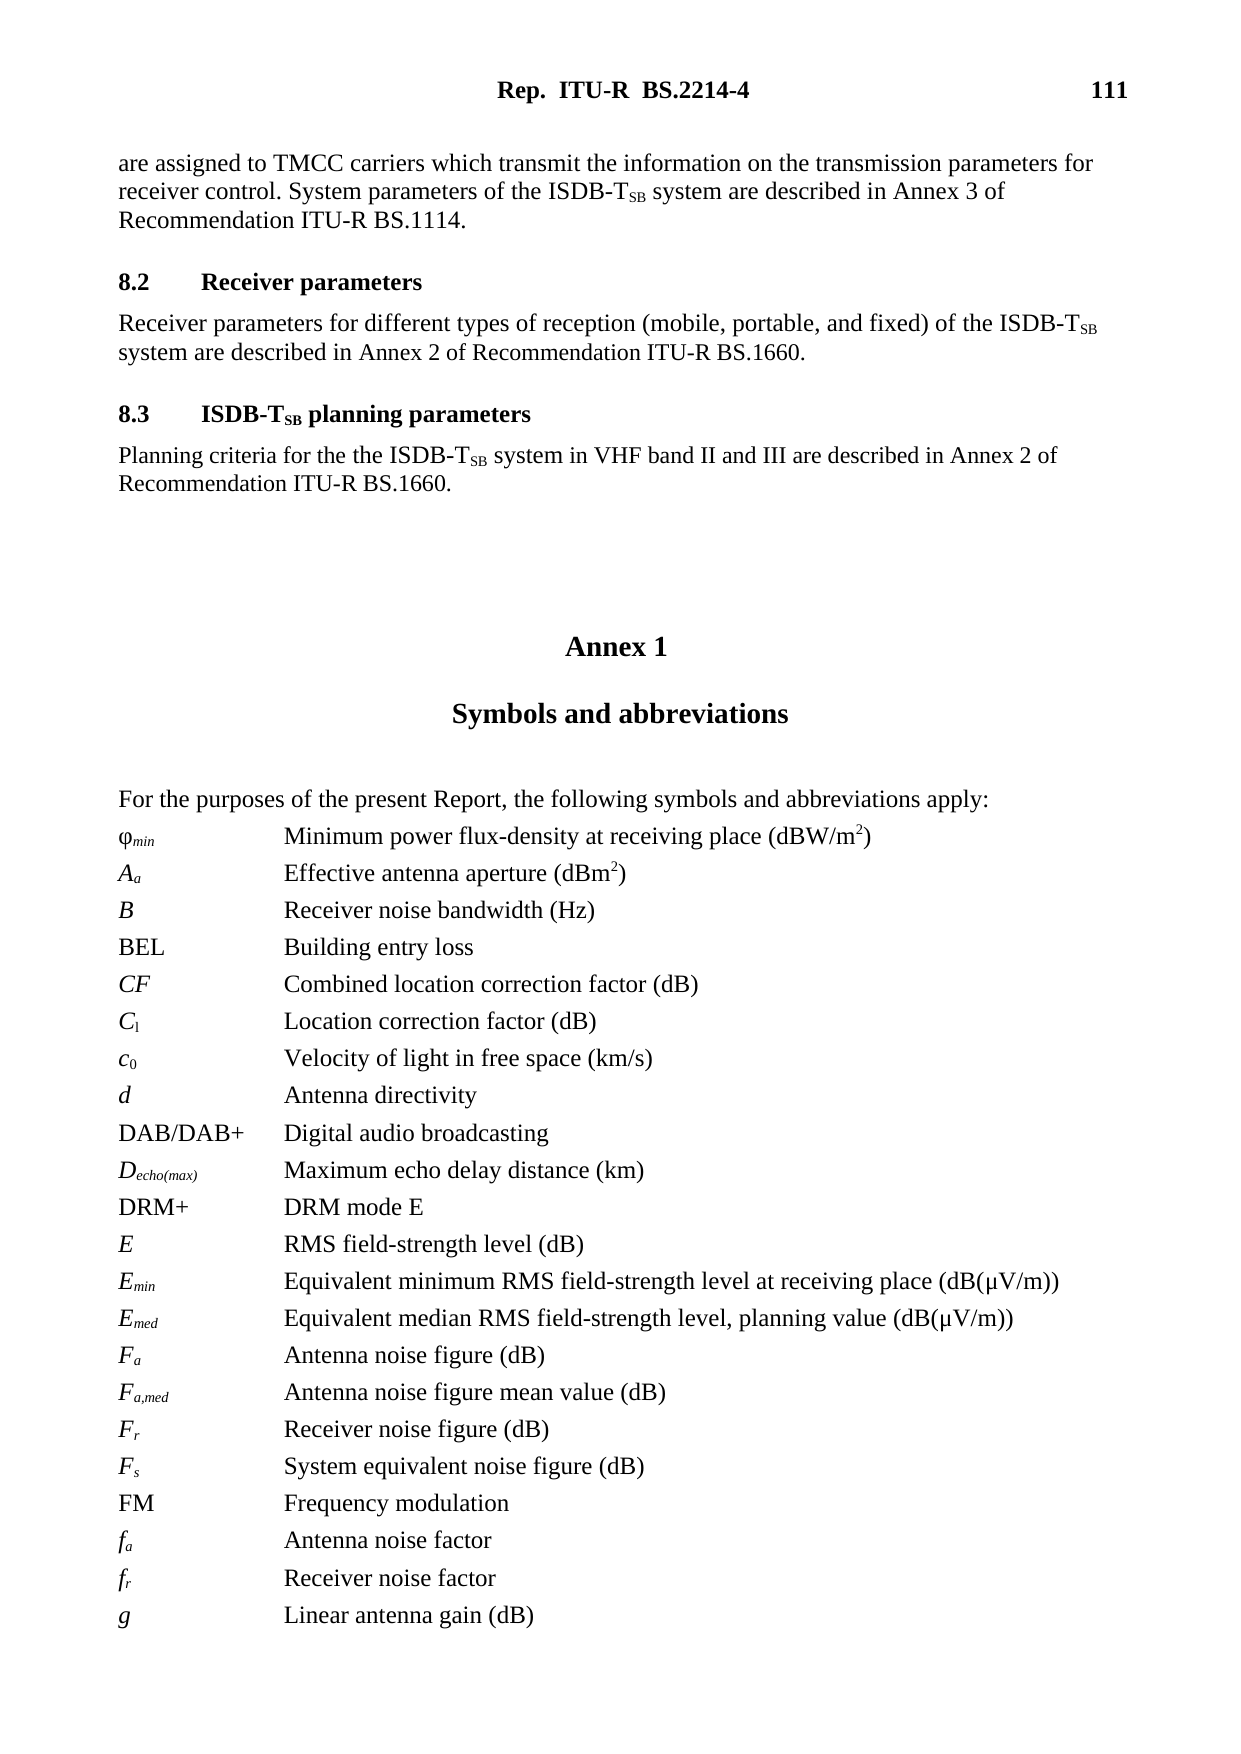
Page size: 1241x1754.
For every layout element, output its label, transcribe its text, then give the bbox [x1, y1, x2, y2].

text B Receiver noise bandwidth (Hz) [118, 895, 1122, 924]
text Planning criteria for the the ISDB-TSB system in VHF band II and III are described in Annex 2 of Recommendation ITU-R BS.1660. [118, 441, 1122, 497]
title Annex 1 Symbols and abbreviations [118, 629, 1122, 730]
text fa Antenna noise factor [118, 1526, 1122, 1554]
text d Antenna directivity [118, 1081, 1122, 1109]
text Fa,med Antenna noise figure mean value (dB) [118, 1377, 1122, 1406]
text Aa Effective antenna aperture (dBm2) [118, 858, 1122, 887]
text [118, 148, 1122, 234]
text DAB/DAB+ Digital audio broadcasting [118, 1118, 1122, 1146]
text Decho(max) Maximum echo delay distance (km) [118, 1155, 1122, 1183]
text Fa Antenna noise figure (dB) [118, 1340, 1122, 1369]
subtitle 8.3 ISDB-TSB planning parameters [118, 399, 1122, 428]
text Emin Equivalent minimum RMS field-strength level at receiving place (dB(μV/m)) [118, 1266, 1122, 1295]
text DRM+ DRM mode E [118, 1192, 1122, 1221]
text Fr Receiver noise figure (dB) [118, 1414, 1122, 1443]
text φmin Minimum power flux-density at receiving place (dBW/m2) [118, 821, 1122, 850]
subtitle 8.2 Receiver parameters [118, 267, 1122, 296]
text E RMS field-strength level (dB) [118, 1229, 1122, 1258]
text c0 Velocity of light in free space (km/s) [118, 1043, 1122, 1072]
text g Linear antenna gain (dB) [118, 1600, 1122, 1628]
text CF Combined location correction factor (dB) [118, 969, 1122, 998]
text For the purposes of the present Report, the following symbols and abbreviations apply: [118, 784, 1122, 813]
text fr Receiver noise factor [118, 1563, 1122, 1591]
text Cl Location correction factor (dB) [118, 1006, 1122, 1035]
text Fs System equivalent noise figure (dB) [118, 1451, 1122, 1480]
text BEL Building entry loss [118, 932, 1122, 961]
text Receiver parameters for different types of reception (mobile, portable, and fixed) of the ISDB-TSB system are described in Annex 2 of Recommendation ITU-R BS.1660. [118, 308, 1122, 366]
text FM Frequency modulation [118, 1488, 1122, 1517]
text Emed Equivalent median RMS field-strength level, planning value (dB(μV/m)) [118, 1303, 1122, 1332]
